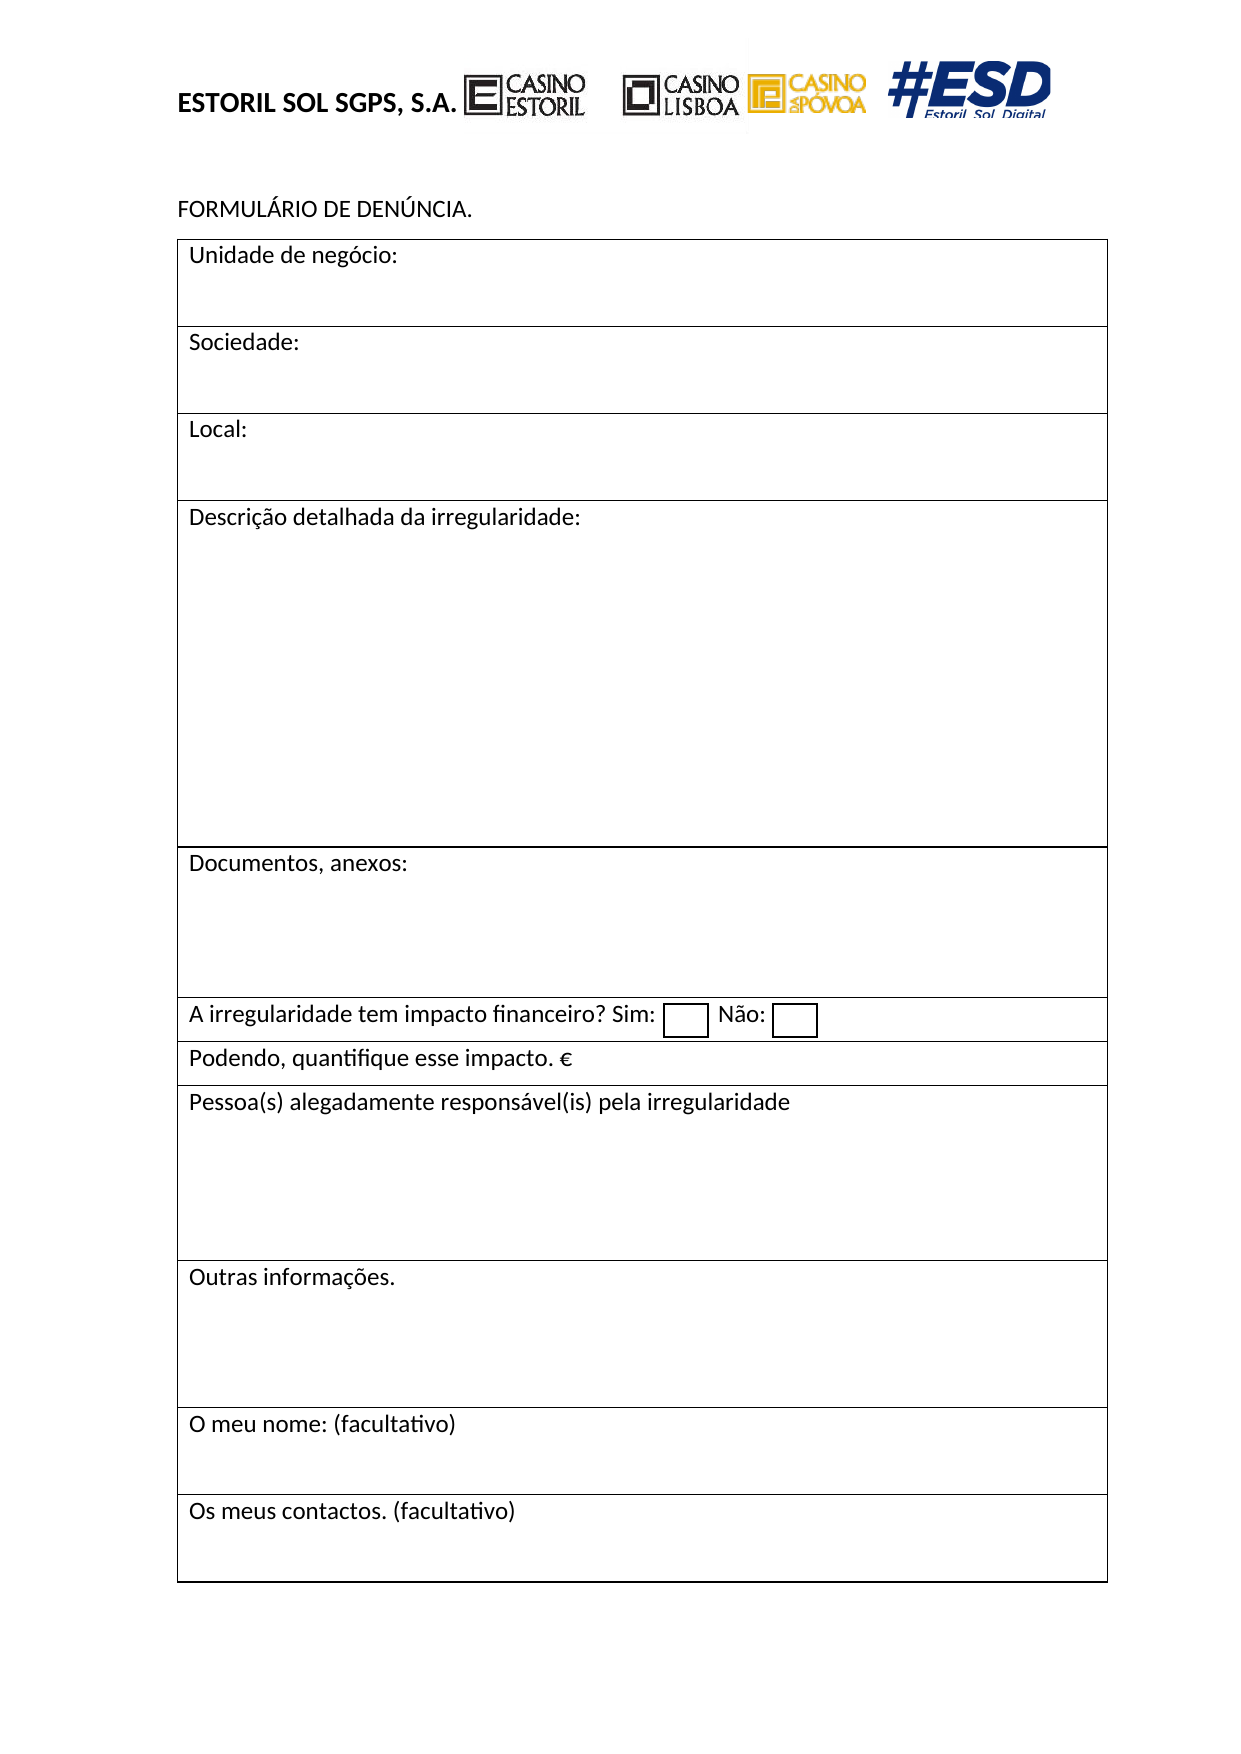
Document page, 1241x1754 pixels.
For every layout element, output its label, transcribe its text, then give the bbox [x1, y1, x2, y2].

picture [463, 38, 866, 134]
table_cell Documentos, anexos: [178, 848, 1107, 997]
table_cell Os meus contactos. (facultativo) [178, 1495, 1107, 1581]
table_cell Local: [178, 414, 1107, 500]
table_cell Sociedade: [178, 327, 1107, 413]
table_cell A irregularidade tem impacto financeiro? Sim: Não: [178, 998, 1107, 1041]
text FORMULÁRIO DE DENÚNCIA. [177, 193, 1122, 223]
table_cell Descrição detalhada da irregularidade: [178, 501, 1107, 846]
table_header Unidade de negócio: [178, 240, 1107, 326]
table_cell O meu nome: (facultativo) [178, 1408, 1107, 1494]
table_cell Outras informações. [178, 1261, 1107, 1407]
table_cell Pessoa(s) alegadamente responsável(is) pela irregularidade [178, 1086, 1107, 1260]
picture [887, 61, 1051, 118]
table_cell Podendo, quantifique esse impacto. € [178, 1042, 1107, 1085]
